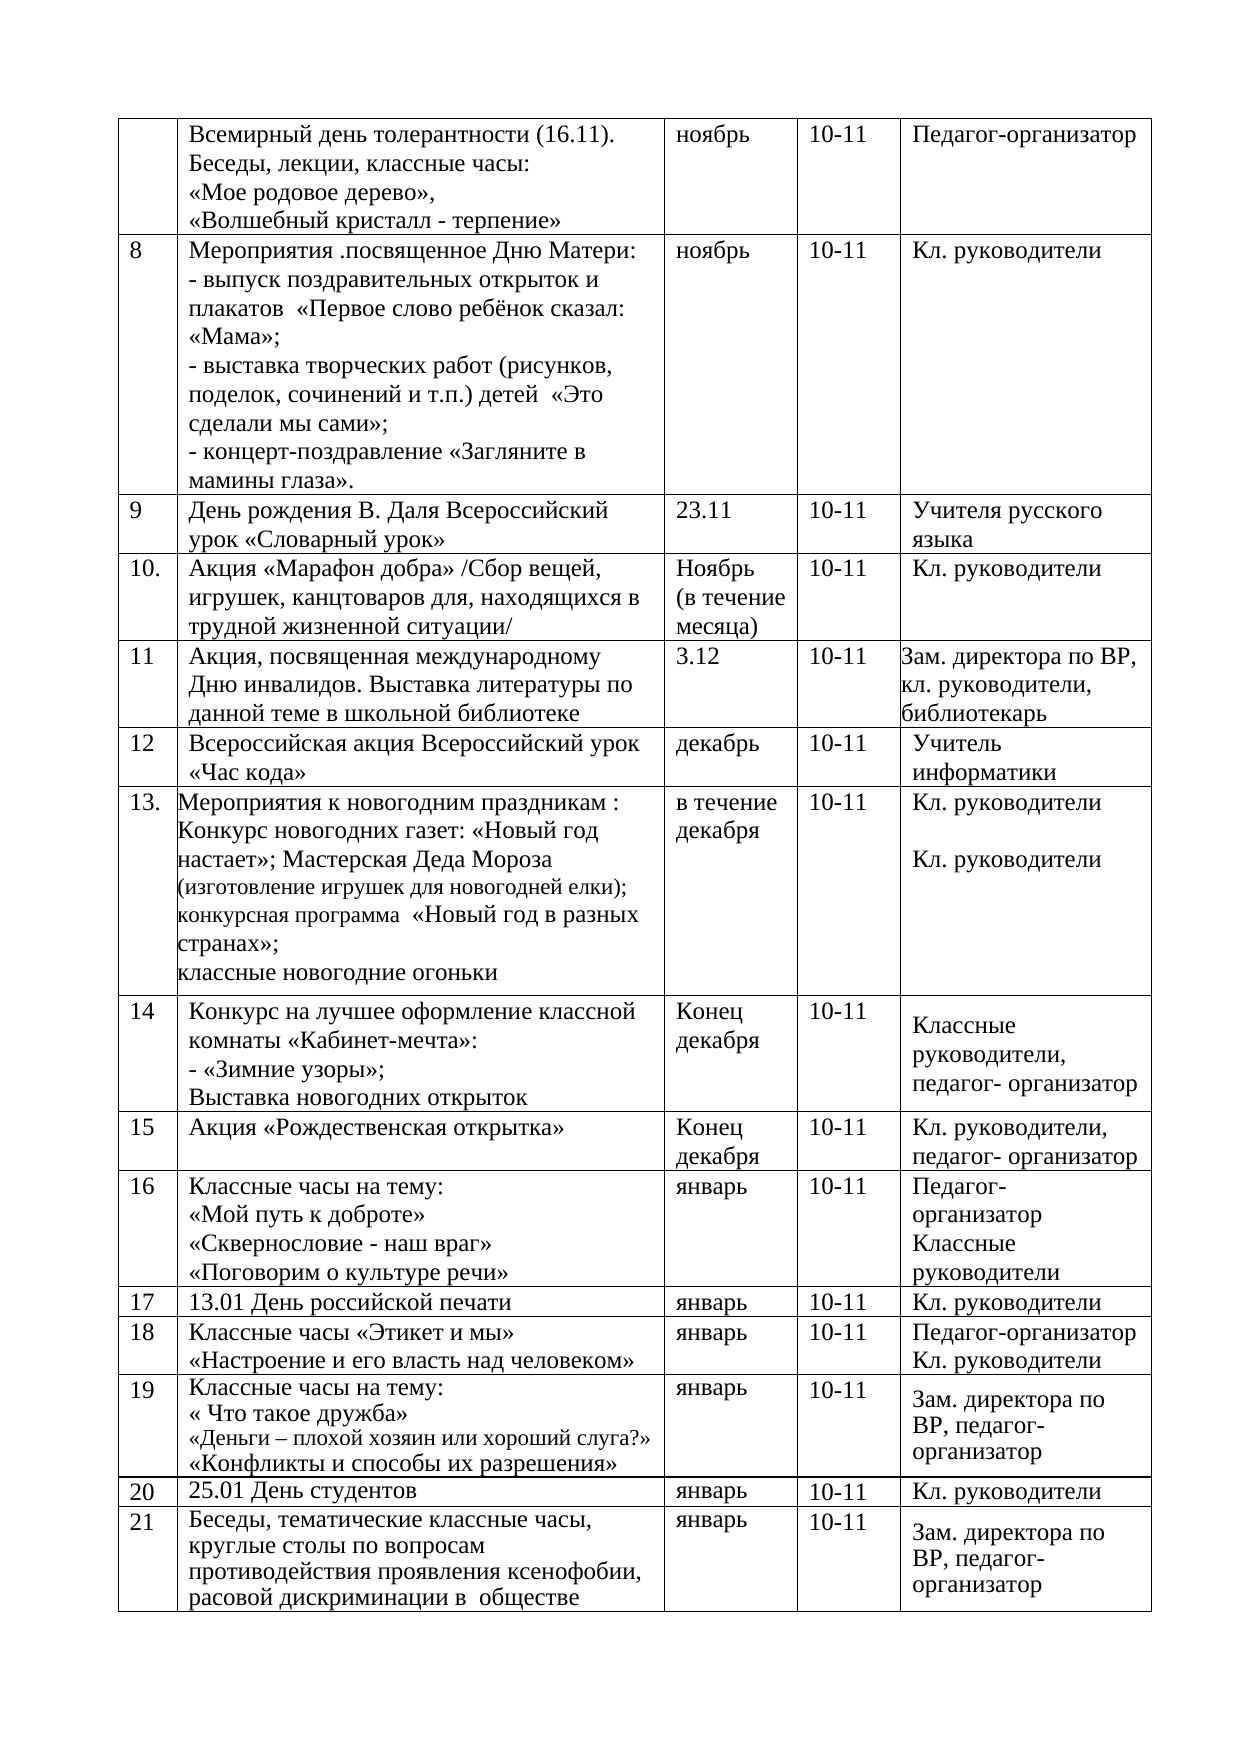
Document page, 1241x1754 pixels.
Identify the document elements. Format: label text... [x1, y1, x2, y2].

table_cell Конец декабря [665, 1112, 797, 1170]
table_cell Педагог-организатор [901, 119, 1151, 234]
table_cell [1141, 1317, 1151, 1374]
table_cell 10-11 [798, 1375, 900, 1476]
table_cell 17 [119, 1287, 177, 1316]
table_cell 10-11 [798, 1171, 900, 1286]
table_cell Зам. директора по ВР, педагог-организатор [901, 1375, 1151, 1476]
table_cell Педагог- организатор Классные руководители [901, 1171, 1151, 1286]
table_cell Акция «Марафон добра» /Сбор вещей, игрушек, канцтоваров для, находящихся в трудной жизненной ситуации/ [178, 554, 664, 640]
table_cell 10-11 [798, 641, 900, 727]
table_cell Классные часы на тему: «Мой путь к доброте» «Сквернословие - наш враг» «Поговорим о культуре речи» [178, 1171, 664, 1286]
table_cell 19 [119, 1375, 177, 1476]
table_cell ноябрь [665, 235, 797, 494]
table_cell 16 [119, 1171, 177, 1286]
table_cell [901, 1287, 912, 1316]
table_cell Классные руководители, педагог- организатор [901, 996, 1151, 1111]
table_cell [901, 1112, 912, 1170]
table_cell Ноябрь (в течение месяца) [665, 554, 797, 640]
table_cell Акция, посвященная международному Дню инвалидов. Выставка литературы по данной теме в школьной библиотеке [178, 641, 664, 727]
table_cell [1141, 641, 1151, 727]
table_cell 13. [119, 787, 177, 995]
table_cell 10-11 [798, 1317, 900, 1374]
table_cell январь [665, 1317, 797, 1374]
table_cell Кл. руководители Кл. руководители [901, 787, 1151, 995]
table_cell 18 [119, 1317, 177, 1374]
table_cell 13.01 День российской печати [178, 1287, 664, 1316]
table_cell 10-11 [798, 728, 900, 786]
table_cell 10-11 [798, 119, 900, 234]
table_cell 10-11 [798, 1112, 900, 1170]
table_cell 10-11 [798, 996, 900, 1111]
table_cell 9 [119, 495, 177, 552]
table_cell январь [665, 1375, 797, 1476]
table_cell 11 [119, 641, 177, 727]
table_cell 14 [119, 996, 177, 1111]
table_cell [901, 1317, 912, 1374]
table_cell 21 [119, 1507, 177, 1611]
table_cell в течение декабря [665, 787, 797, 995]
table_cell 20 [119, 1478, 177, 1506]
table_cell Всероссийская акция Всероссийский урок «Час кода» [178, 728, 664, 786]
table_cell День рождения В. Даля Всероссийский урок «Словарный урок» [178, 495, 664, 552]
table_cell Кл. руководители [901, 1478, 1151, 1506]
table_cell 10-11 [798, 1287, 900, 1316]
table_cell 10-11 [798, 554, 900, 640]
table_cell 10-11 [798, 787, 900, 995]
table_cell Мероприятия к новогодним праздникам : Конкурс новогодних газет: «Новый год настает»; Мастерская Деда Мороза (изготовление игрушек для новогодней елки); конкурсная программа «Новый год в разных странах»; классные новогодние огоньки [178, 787, 664, 995]
table_cell Акция «Рождественская открытка» [178, 1112, 664, 1170]
table_cell 12 [119, 728, 177, 786]
table_cell январь [665, 1287, 797, 1316]
table_cell Всемирный день толерантности (16.11). Беседы, лекции, классные часы: «Мое родовое дерево», «Волшебный кристалл - терпение» [178, 119, 664, 234]
table_cell Конец декабря [665, 996, 797, 1111]
table_cell ноябрь [665, 119, 797, 234]
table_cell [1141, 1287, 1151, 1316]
table_cell Кл. руководители [901, 235, 1151, 494]
table_cell Кл. руководители [901, 554, 1151, 640]
table_cell 10-11 [798, 1478, 900, 1506]
table_cell январь [665, 1478, 797, 1506]
table_cell 15 [119, 1112, 177, 1170]
table_cell 3.12 [665, 641, 797, 727]
table_cell 25.01 День студентов [178, 1478, 664, 1506]
table_cell [119, 119, 177, 234]
table_cell январь [665, 1507, 797, 1611]
table_cell 8 [119, 235, 177, 494]
table_cell 10-11 [798, 495, 900, 552]
table_cell 10-11 [798, 1507, 900, 1611]
table_cell Учителя русского языка [901, 495, 1151, 552]
table_cell Конкурс на лучшее оформление классной комнаты «Кабинет-мечта»: - «Зимние узоры»; Выставка новогодних открыток [178, 996, 664, 1111]
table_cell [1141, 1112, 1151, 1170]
table_cell 10-11 [798, 235, 900, 494]
table_cell Классные часы «Этикет и мы» «Настроение и его власть над человеком» [178, 1317, 664, 1374]
table_cell Мероприятия .посвященное Дню Матери: - выпуск поздравительных открыток и плакатов «Первое слово ребёнок сказал: «Мама»; - выставка творческих работ (рисунков, поделок, сочинений и т.п.) детей «Это сделали мы сами»; - концерт-поздравление «Загляните в мамины глаза». [178, 235, 664, 494]
table_cell январь [665, 1171, 797, 1286]
table_cell Зам. директора по ВР, педагог-организатор [901, 1507, 1151, 1611]
table_cell 23.11 [665, 495, 797, 552]
table_cell 10. [119, 554, 177, 640]
table_cell Классные часы на тему: « Что такое дружба» «Деньги – плохой хозяин или хороший слуга?» «Конфликты и способы их разрешения» [178, 1375, 664, 1476]
table_cell декабрь [665, 728, 797, 786]
table_cell Беседы, тематические классные часы, круглые столы по вопросам противодействия проявления ксенофобии, расовой дискриминации в обществе [178, 1507, 664, 1611]
